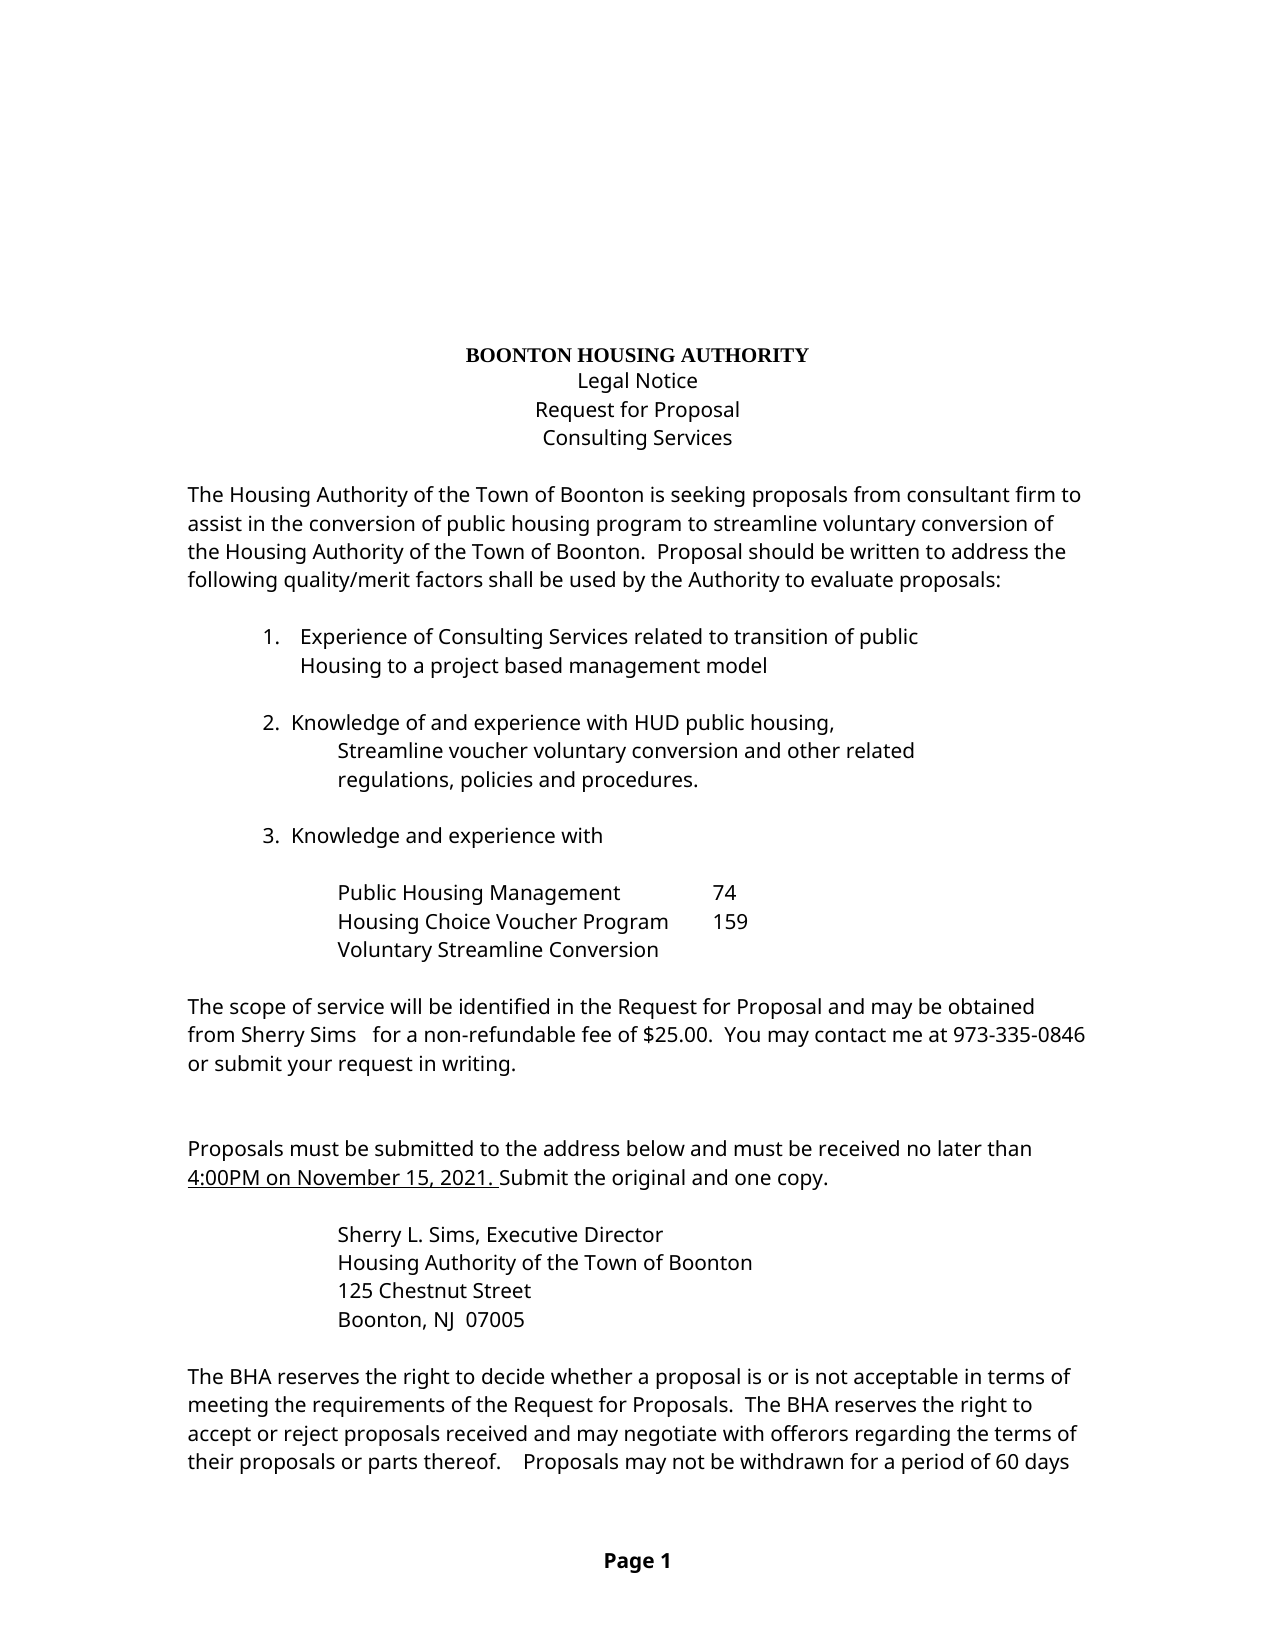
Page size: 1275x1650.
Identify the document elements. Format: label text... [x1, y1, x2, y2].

text regulations, policies and procedures. [187, 765, 1087, 793]
text Housing Authority of the Town of Boonton [187, 1248, 1087, 1277]
text Boonton, NJ 07005 [187, 1305, 1087, 1333]
list Housing to a project based management model [300, 651, 1087, 679]
list Experience of Consulting Services related to transition of public [262, 622, 1087, 651]
text 2. Knowledge of and experience with HUD public housing, [187, 708, 1087, 736]
text Voluntary Streamline Conversion [187, 935, 1087, 964]
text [187, 1362, 1087, 1476]
text Consulting Services [187, 423, 1087, 452]
text Proposals must be submitted to the address below and must be received no later than 4:00PM on November 15, 2021. Submit the original and one copy. [187, 1134, 1087, 1191]
text BOONTON HOUSING AUTHORITY [187, 342, 1087, 367]
text Streamline voucher voluntary conversion and other related [187, 736, 1087, 765]
text Request for Proposal [187, 395, 1087, 423]
text Sherry L. Sims, Executive Director [187, 1220, 1087, 1248]
text Public Housing Management 74 [187, 878, 1087, 907]
text The Housing Authority of the Town of Boonton is seeking proposals from consultant firm to assist in the conversion of public housing program to streamline voluntary conversion of the Housing Authority of the Town of Boonton. Proposal should be written to address the following quality/merit factors shall be used by the Authority to evaluate proposals: [187, 480, 1087, 594]
text Housing Choice Voucher Program 159 [187, 907, 1087, 935]
text 125 Chestnut Street [187, 1277, 1087, 1305]
text 3. Knowledge and experience with [187, 822, 1087, 850]
text Legal Notice [187, 367, 1087, 395]
text The scope of service will be identified in the Request for Proposal and may be obtained from Sherry Sims for a non-refundable fee of $25.00. You may contact me at 973-335-0846 or submit your request in writing. [187, 992, 1087, 1077]
